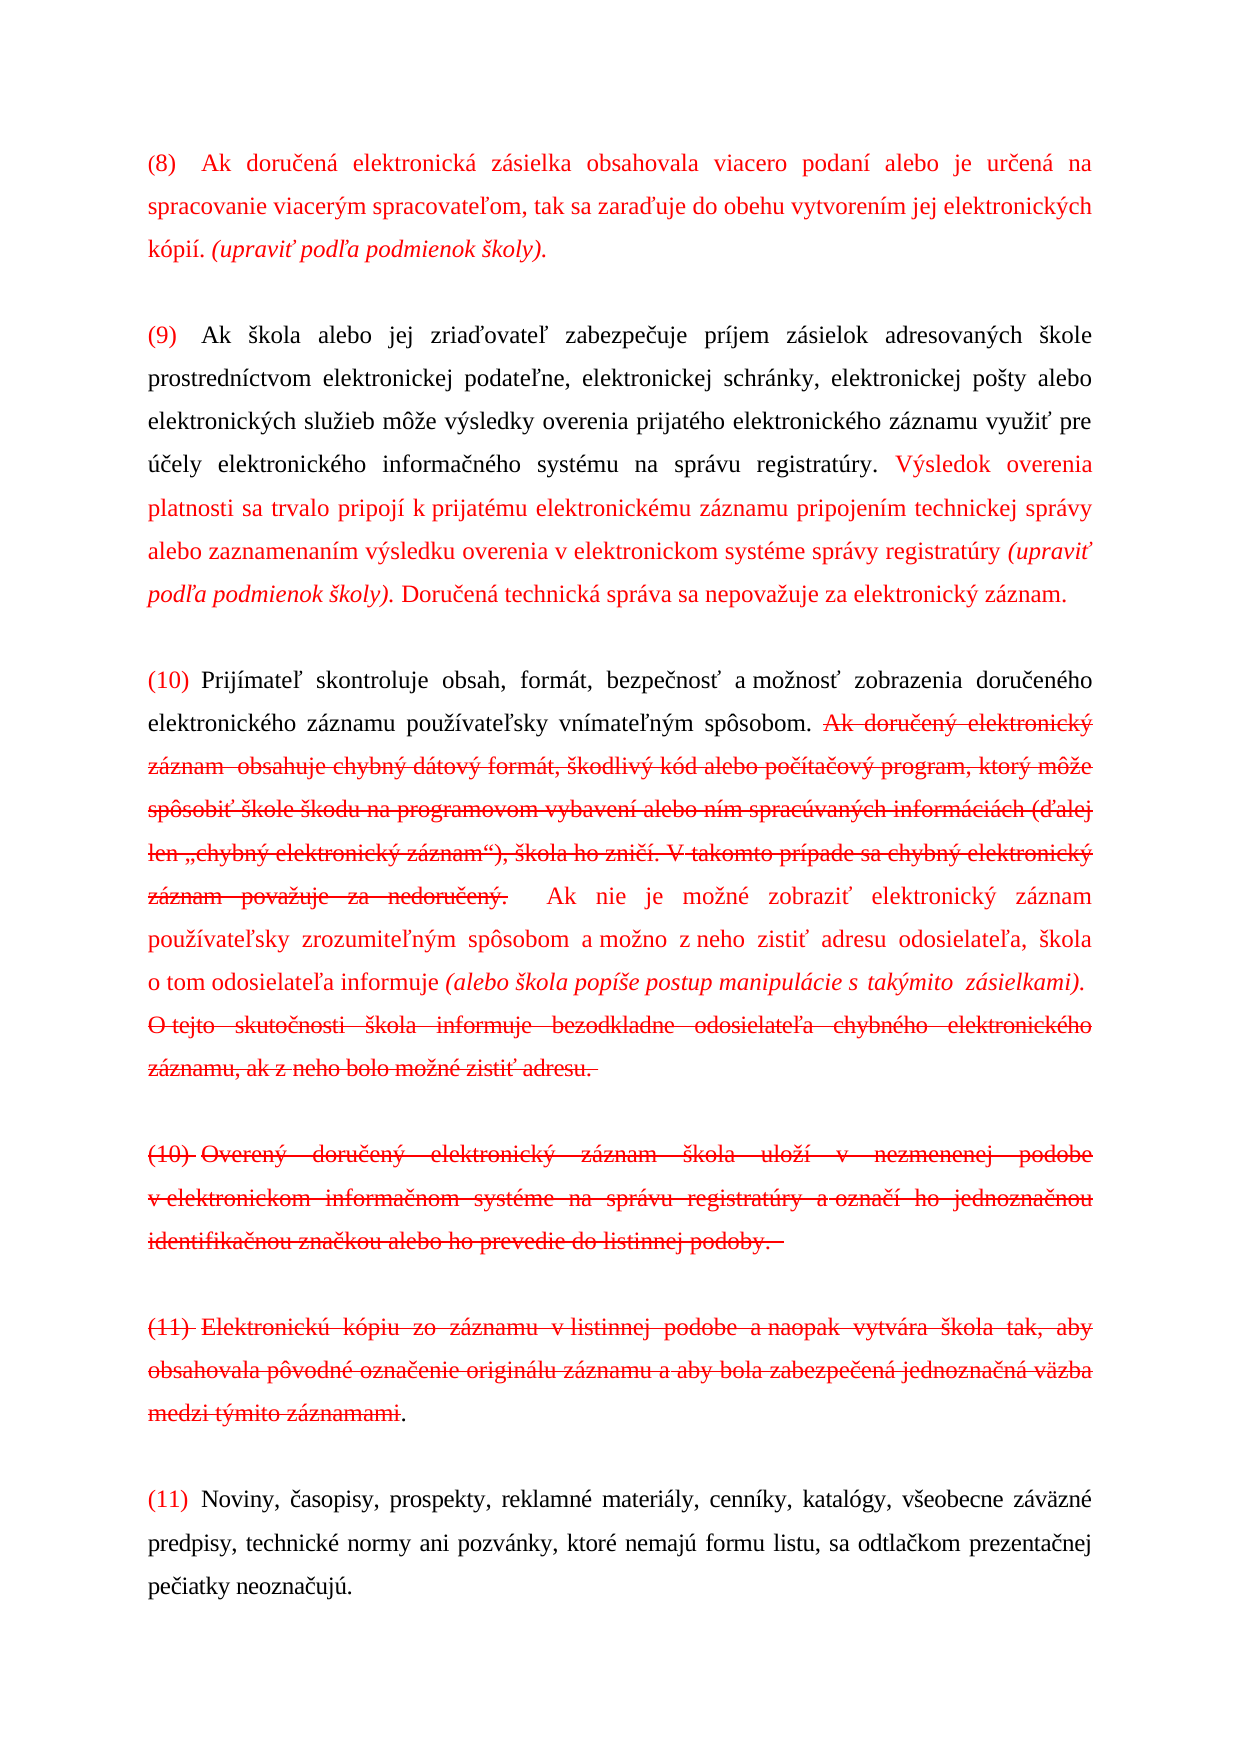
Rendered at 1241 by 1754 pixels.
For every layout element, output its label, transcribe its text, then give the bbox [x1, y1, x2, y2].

text (10) Overený doručený elektronický záznam škola uloží v nezmenenej podobe v elektronickom informačnom systéme na správu registratúry a označí ho jednoznačnou identifikačnou značkou alebo ho prevedie do listinnej podoby. [148, 1139, 1093, 1198]
text (8) Ak doručená elektronická zásielka obsahovala viacero podaní alebo je určená na spracovanie viacerým spracovateľom, tak sa zaraďuje do obehu vytvorením jej elektronických kópií. (upraviť podľa podmienok školy). [148, 148, 1093, 263]
text (10) Prijímateľ skontroluje obsah, formát, bezpečnosť a možnosť zobrazenia doručeného elektronického záznamu používateľsky vnímateľným spôsobom. Ak doručený elektronický záznam obsahuje chybný dátový formát, škodlivý kód alebo počítačový program, ktorý môže spôsobiť škole škodu na programovom vybavení alebo ním spracúvaných informáciách (ďalej len „chybný elektronický záznam“), škola ho zničí. V takomto prípade sa chybný elektronický záznam považuje za nedoručený. Ak nie je možné zobraziť elektronický záznam používateľsky zrozumiteľným spôsobom a možno z neho zistiť adresu odosielateľa, škola o tom odosielateľa informuje (alebo škola popíše postup manipulácie s takýmito zásielkami). [148, 665, 1093, 767]
text (11) Elektronickú kópiu zo záznamu v listinnej podobe a naopak vytvára škola tak, aby obsahovala pôvodné označenie originálu záznamu a aby bola zabezpečená jednoznačná väzba medzi týmito záznamami. [148, 1312, 1093, 1371]
text (9) Ak škola alebo jej zriaďovateľ zabezpečuje príjem zásielok adresovaných škole prostredníctvom elektronickej podateľne, elektronickej schránky, elektronickej pošty alebo elektronických služieb môže výsledky overenia prijatého elektronického záznamu využiť pre účely elektronického informačného systému na správu registratúry. Výsledok overenia platnosti sa trvalo pripojí k prijatému elektronickému záznamu pripojením technickej správy alebo zaznamenaním výsledku overenia v elektronickom systéme správy registratúry (upraviť podľa podmienok školy). Doručená technická správa sa nepovažuje za elektronický záznam. [148, 320, 1093, 608]
text (10) Prijímateľ skontroluje obsah, formát, bezpečnosť a možnosť zobrazenia doručeného elektronického záznamu používateľsky vnímateľným spôsobom. Ak doručený elektronický záznam obsahuje chybný dátový formát, škodlivý kód alebo počítačový program, ktorý môže spôsobiť škole škodu na programovom vybavení alebo ním spracúvaných informáciách (ďalej len „chybný elektronický záznam“), škola ho zničí. V takomto prípade sa chybný elektronický záznam považuje za nedoručený. Ak nie je možné zobraziť elektronický záznam používateľsky zrozumiteľným spôsobom a možno z neho zistiť adresu odosielateľa, škola o tom odosielateľa informuje (alebo škola popíše postup manipulácie s takýmito zásielkami). [148, 812, 1093, 996]
text O tejto skutočnosti škola informuje bezodkladne odosielateľa chybného elektronického záznamu, ak z neho bolo možné zistiť adresu. [148, 1010, 1093, 1082]
text (10) Overený doručený elektronický záznam škola uloží v nezmenenej podobe v elektronickom informačnom systéme na správu registratúry a označí ho jednoznačnou identifikačnou značkou alebo ho prevedie do listinnej podoby. [148, 1199, 1093, 1254]
text (11) Elektronickú kópiu zo záznamu v listinnej podobe a naopak vytvára škola tak, aby obsahovala pôvodné označenie originálu záznamu a aby bola zabezpečená jednoznačná väzba medzi týmito záznamami. [148, 1372, 1093, 1427]
text (11) Noviny, časopisy, prospekty, reklamné materiály, cenníky, katalógy, všeobecne záväzné predpisy, technické normy ani pozvánky, ktoré nemajú formu listu, sa odtlačkom prezentačnej pečiatky neoznačujú. [148, 1484, 1093, 1599]
